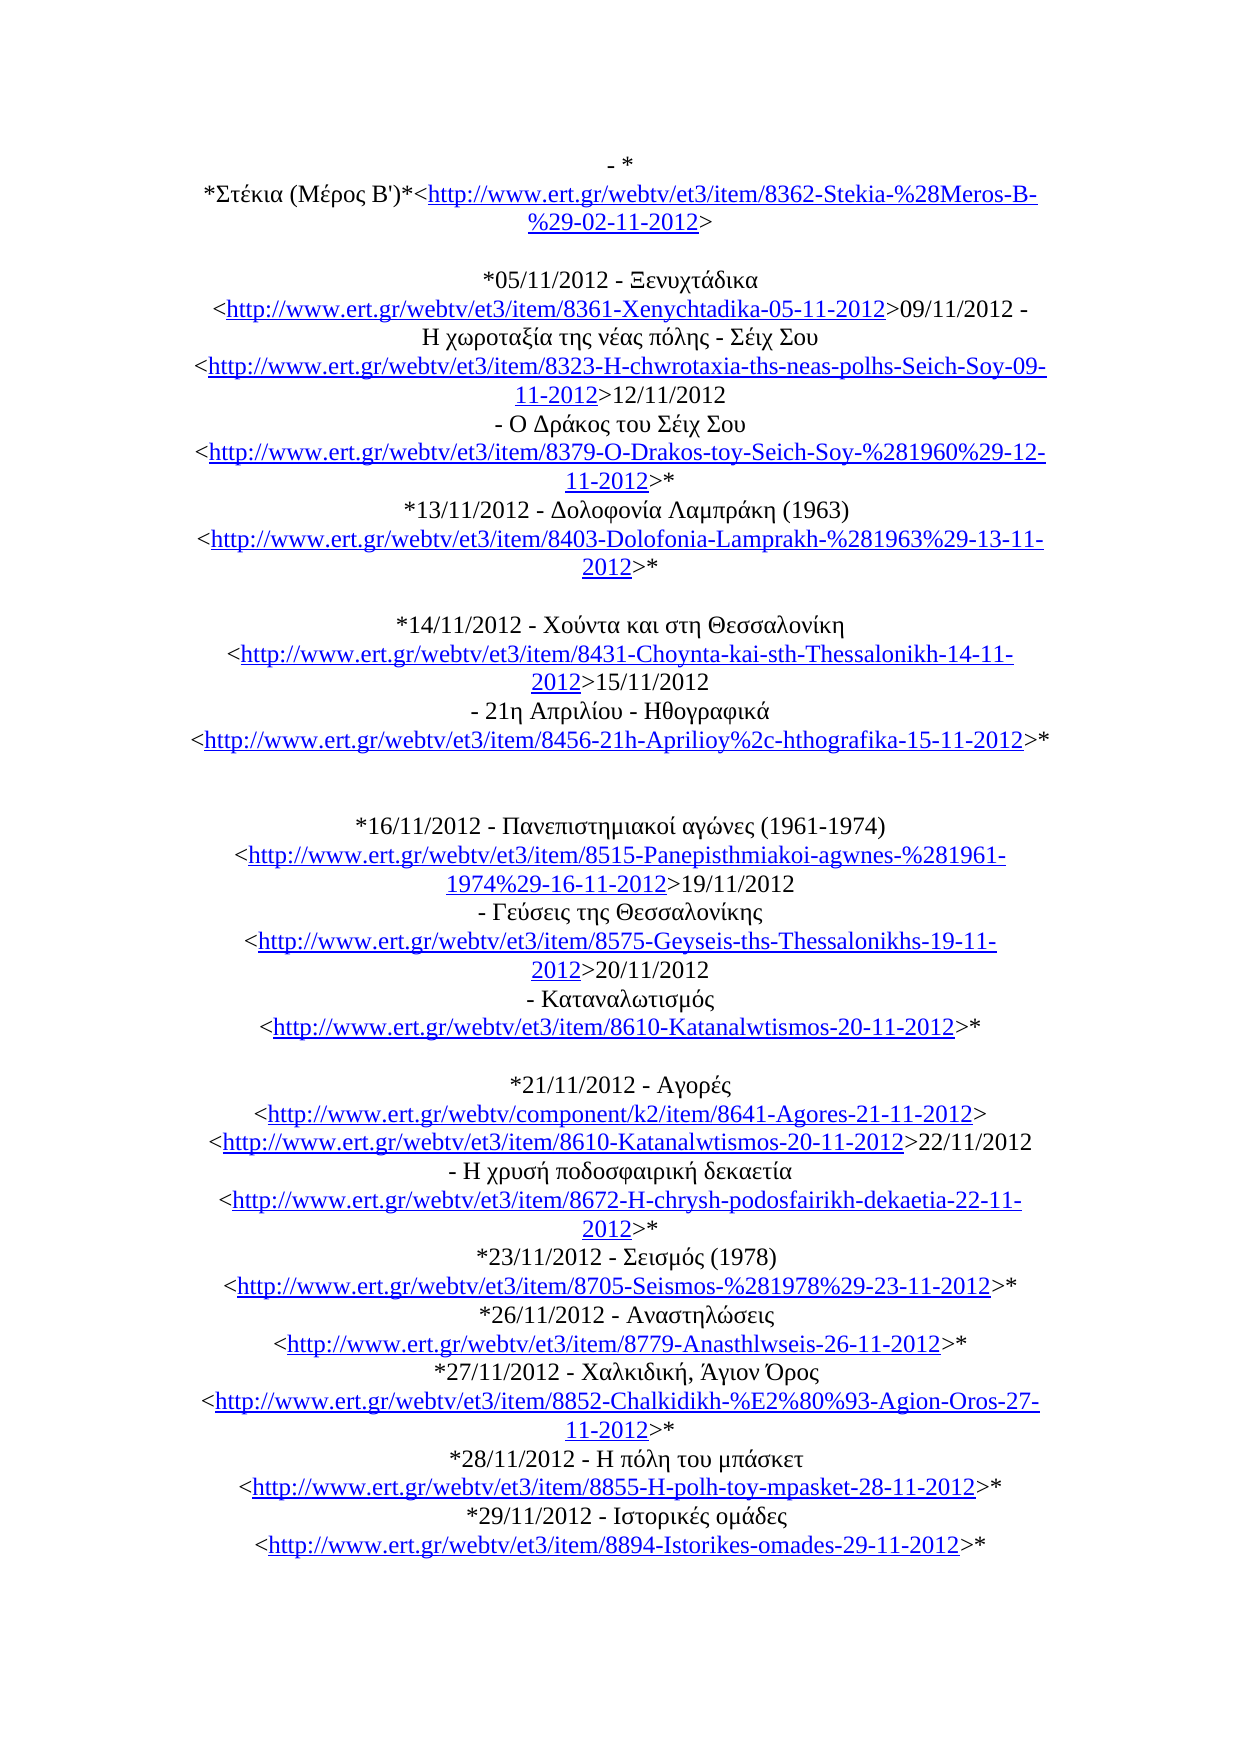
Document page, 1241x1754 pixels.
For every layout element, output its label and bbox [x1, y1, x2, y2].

text [187, 150, 1053, 1587]
